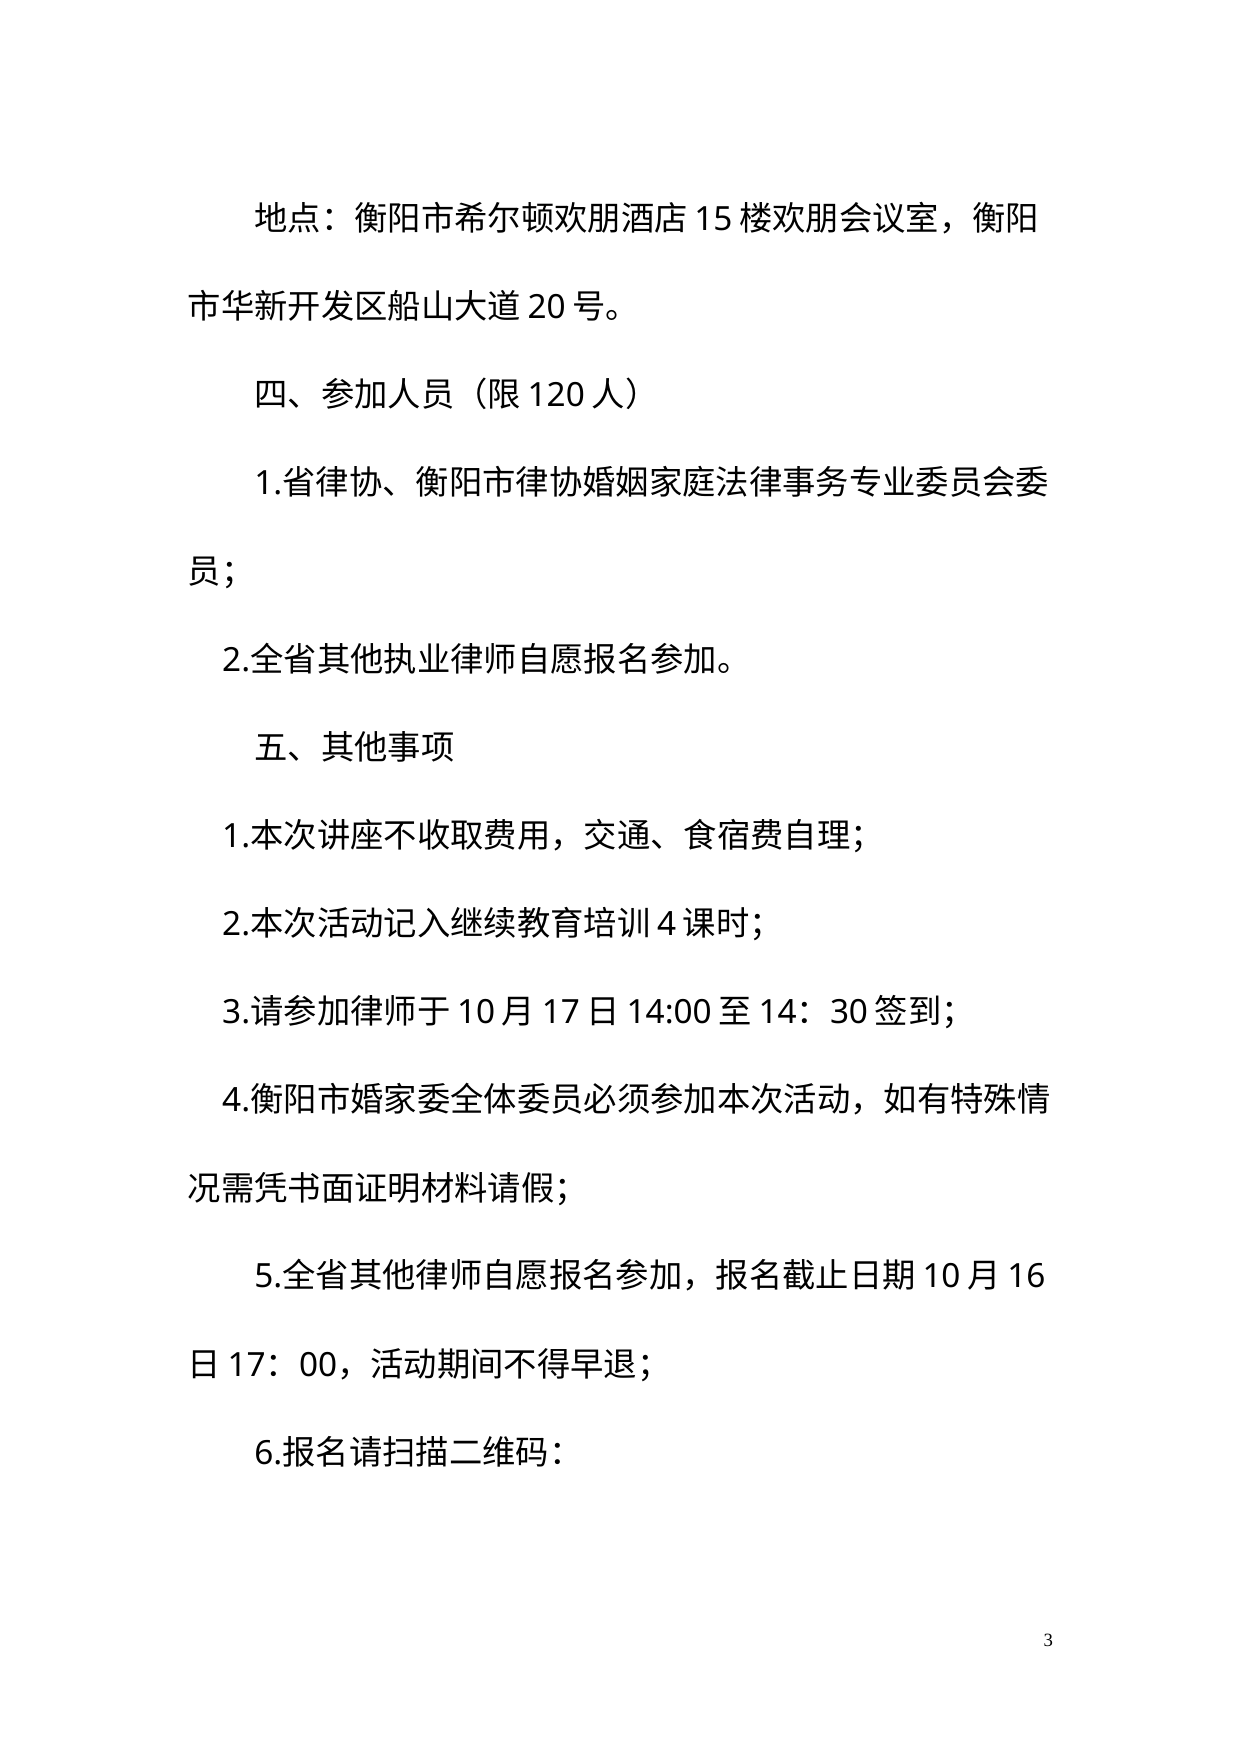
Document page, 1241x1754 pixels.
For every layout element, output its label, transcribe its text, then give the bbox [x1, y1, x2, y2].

text 4.衡阳市婚家委全体委员必须参加本次活动，如有特殊情况需凭书面证明材料请假； [187, 1053, 1053, 1229]
text 1.省律协、衡阳市律协婚姻家庭法律事务专业委员会委员； [187, 436, 1053, 613]
text 四、参加人员（限120人） [187, 348, 1053, 436]
text 2.全省其他执业律师自愿报名参加。 [187, 613, 1053, 701]
text 1.本次讲座不收取费用，交通、食宿费自理； [187, 789, 1053, 877]
text 5.全省其他律师自愿报名参加，报名截止日期10月16日17：00，活动期间不得早退； [187, 1229, 1053, 1406]
text 6.报名请扫描二维码： [187, 1406, 1053, 1494]
text 3.请参加律师于10月17日14:00至14：30签到； [187, 965, 1053, 1053]
text 五、其他事项 [187, 701, 1053, 789]
text 地点：衡阳市希尔顿欢朋酒店15楼欢朋会议室，衡阳市华新开发区船山大道20号。 [187, 172, 1053, 348]
text 2.本次活动记入继续教育培训4课时； [187, 877, 1053, 965]
